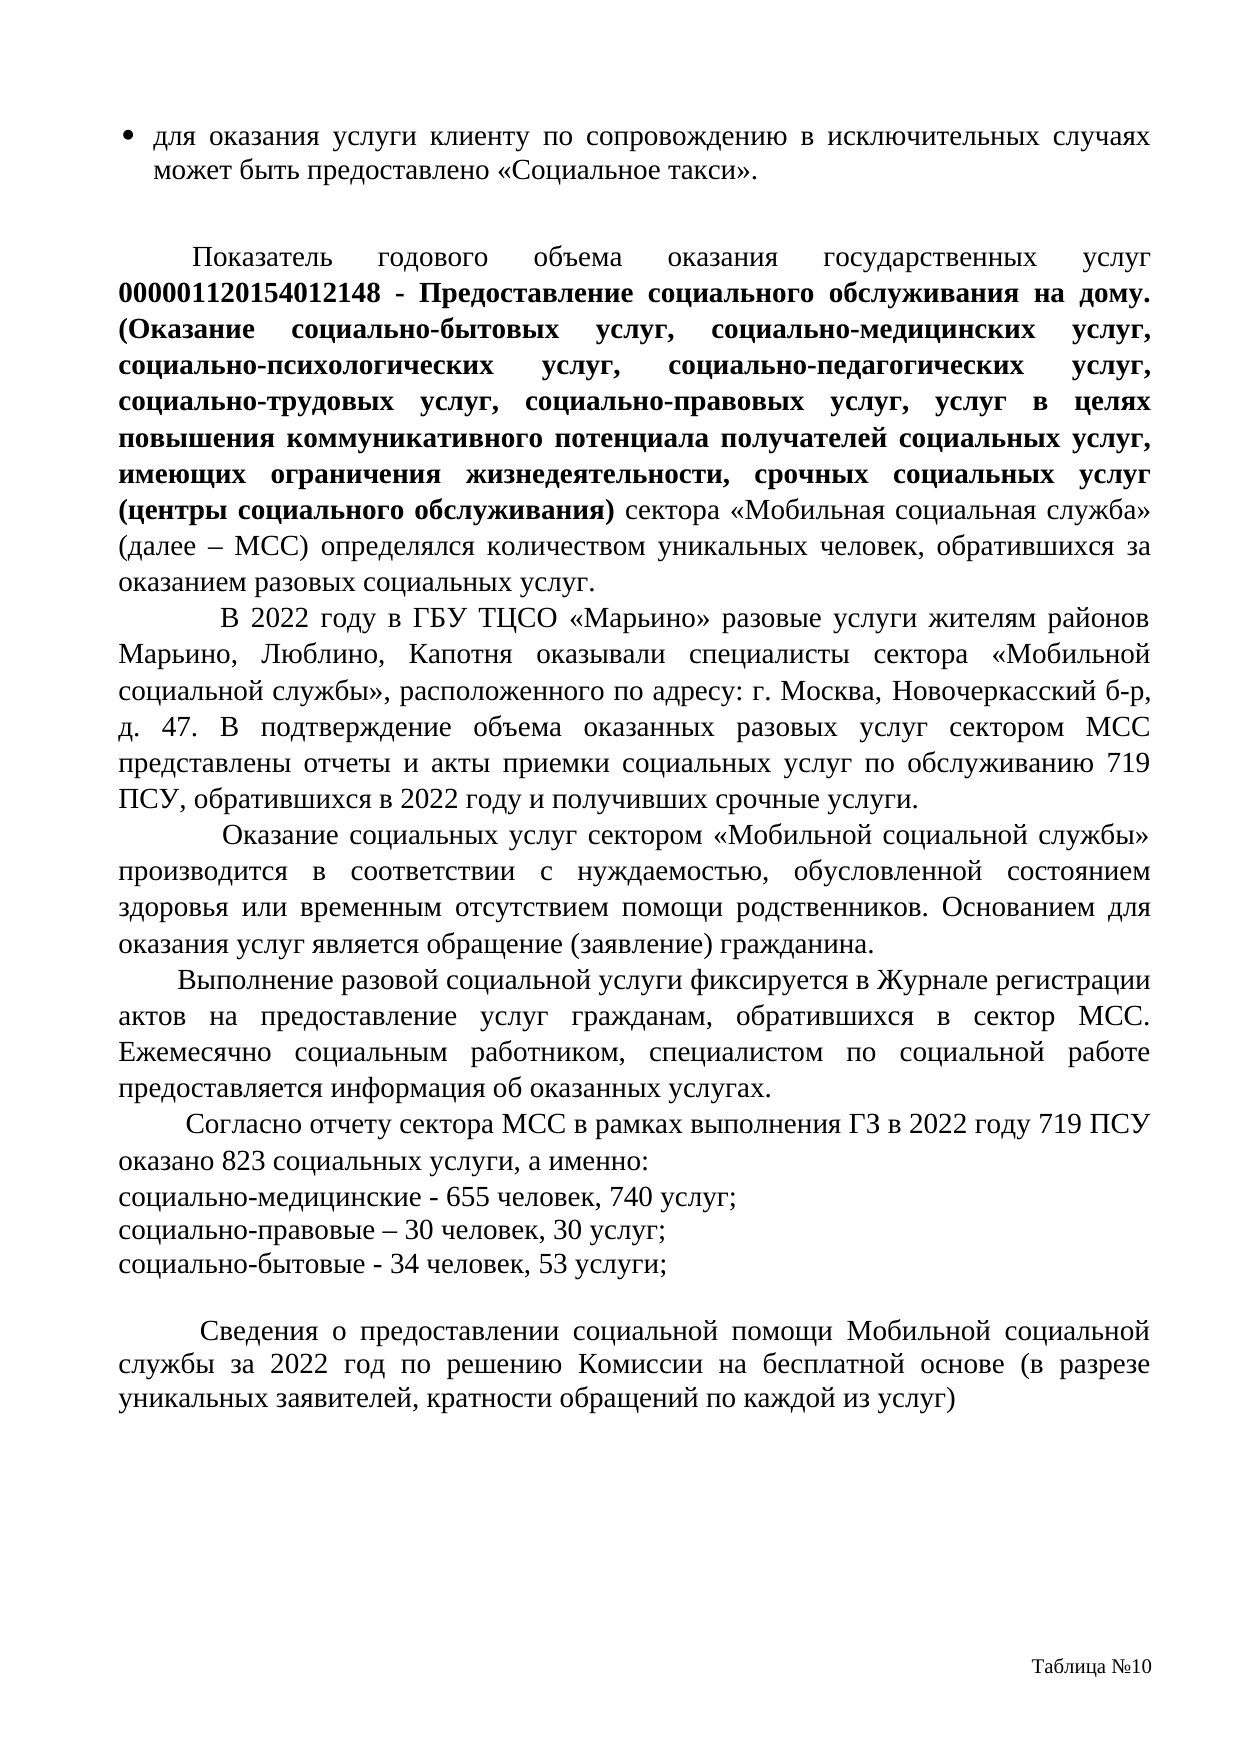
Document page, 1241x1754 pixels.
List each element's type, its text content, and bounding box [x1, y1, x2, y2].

text Согласно отчету сектора МСС в рамках выполнения ГЗ в 2022 году 719 ПСУ оказано 823 социальных услуги, а именно: [118, 1106, 1152, 1176]
text Выполнение разовой социальной услуги фиксируется в Журнале регистрации актов на предоставление услуг гражданам, обратившихся в сектор МСС. Ежемесячно социальным работником, специалистом по социальной работе предоставляется информация об оказанных услугах. [118, 962, 1152, 1104]
text Оказание социальных услуг сектором «Мобильной социальной службы» производится в соответствии с нуждаемостью, обусловленной состоянием здоровья или временным отсутствием помощи родственников. Основанием для оказания услуг является обращение (заявление) гражданина. [118, 817, 1152, 959]
text Показатель годового объема оказания государственных услуг 000001120154012148 - Предоставление социального обслуживания на дому. (Оказание социально-бытовых услуг, социально-медицинских услуг, социально-психологических услуг, социально-педагогических услуг, социально-трудовых услуг, социально-правовых услуг, услуг в целях повышения коммуникативного потенциала получателей социальных услуг, имеющих ограничения жизнедеятельности, срочных социальных услуг (центры социального обслуживания) сектора «Мобильная социальная служба» (далее – МСС) определялся количеством уникальных человек, обратившихся за оказанием разовых социальных услуг. [118, 239, 1152, 598]
text социально-бытовые - 34 человек, 53 услуги; [118, 1246, 1152, 1279]
text социально-медицинские - 655 человек, 740 услуг; [118, 1179, 1152, 1212]
text Сведения о предоставлении социальной помощи Мобильной социальной службы за 2022 год по решению Комиссии на бесплатной основе (в разрезе уникальных заявителей, кратности обращений по каждой из услуг) [118, 1313, 1152, 1413]
list для оказания услуги клиенту по сопровождению в исключительных случаях может быть предоставлено «Социальное такси». [123, 118, 1152, 185]
text Таблица №10 [118, 1654, 1152, 1678]
text социально-правовые – 30 человек, 30 услуг; [118, 1212, 1152, 1246]
text В 2022 году в ГБУ ТЦСО «Марьино» разовые услуги жителям районов Марьино, Люблино, Капотня оказывали специалисты сектора «Мобильной социальной службы», расположенного по адресу: г. Москва, Новочеркасский б-р, д. 47. В подтверждение объема оказанных разовых услуг сектором МСС представлены отчеты и акты приемки социальных услуг по обслуживанию 719 ПСУ, обратившихся в 2022 году и получивших срочные услуги. [118, 600, 1152, 815]
